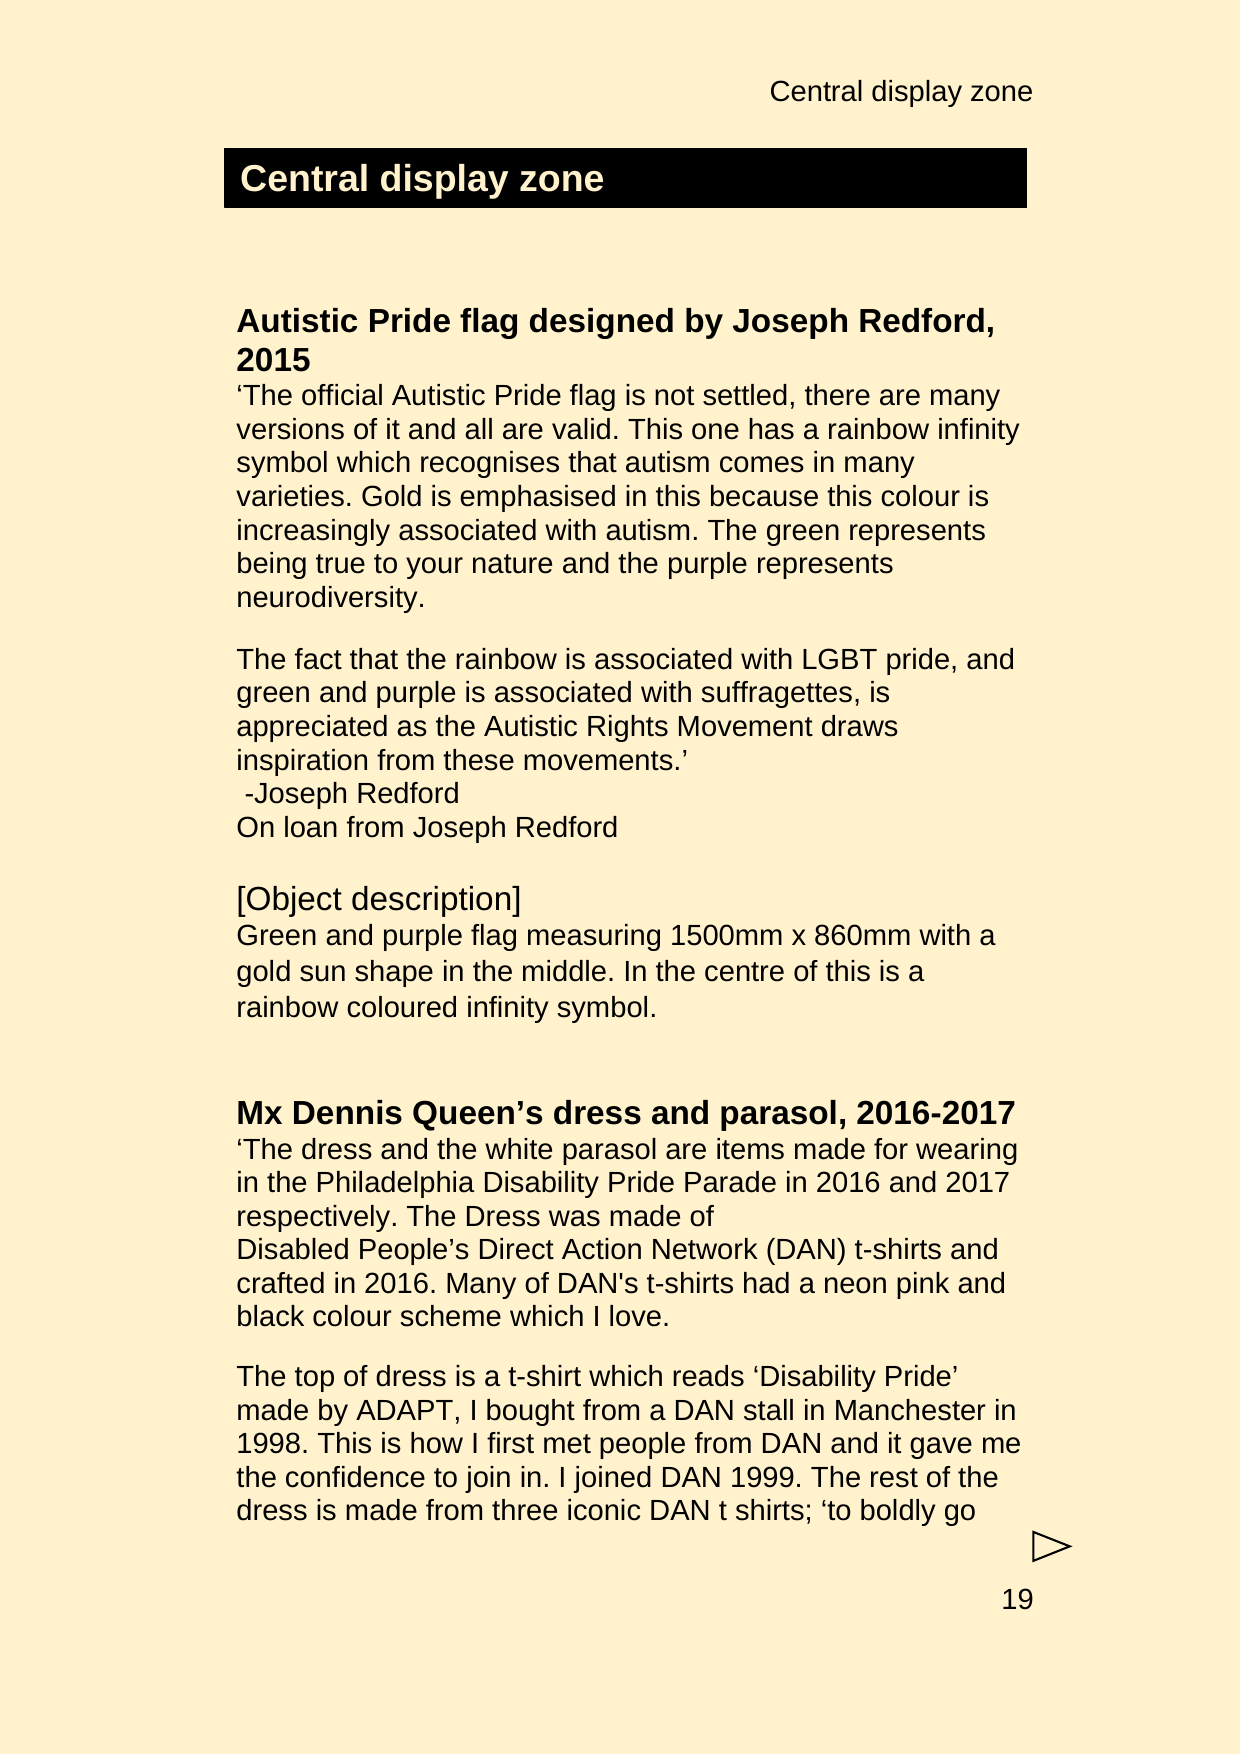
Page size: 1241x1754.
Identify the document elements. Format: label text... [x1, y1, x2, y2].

text -Joseph Redford [236, 776, 1033, 809]
text On loan from Joseph Redford [236, 809, 1033, 843]
text [Object description] [236, 879, 1033, 918]
text ‘The dress and the white parasol are items made for wearing in the Philadelphia Disability Pride Parade in 2016 and 2017 respectively. The Dress was made of [236, 1132, 1033, 1232]
text Green and purple flag measuring 1500mm x 860mm with a gold sun shape in the middle. In the centre of this is a rainbow coloured infinity symbol. [236, 918, 1033, 1023]
text Autistic Pride flag designed by Joseph Redford, 2015 [236, 301, 1033, 378]
text Mx Dennis Queen’s dress and parasol, 2016-2017 [236, 1093, 1033, 1132]
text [236, 1359, 1033, 1527]
text The fact that the rainbow is associated with LGBT pride, and green and purple is associated with suffragettes, is appreciated as the Autistic Rights Movement draws inspiration from these movements.’ [236, 642, 1033, 776]
text Disabled People’s Direct Action Network (DAN) t-shirts and crafted in 2016. Many of DAN's t-shirts had a neon pink and black colour scheme which I love. [236, 1232, 1033, 1333]
text ‘The official Autistic Pride flag is not settled, there are many versions of it and all are valid. This one has a rainbow infinity symbol which recognises that autism comes in many varieties. Gold is emphasised in this because this colour is increasingly associated with autism. The green represents being true to your nature and the purple represents neurodiversity. [236, 378, 1033, 613]
